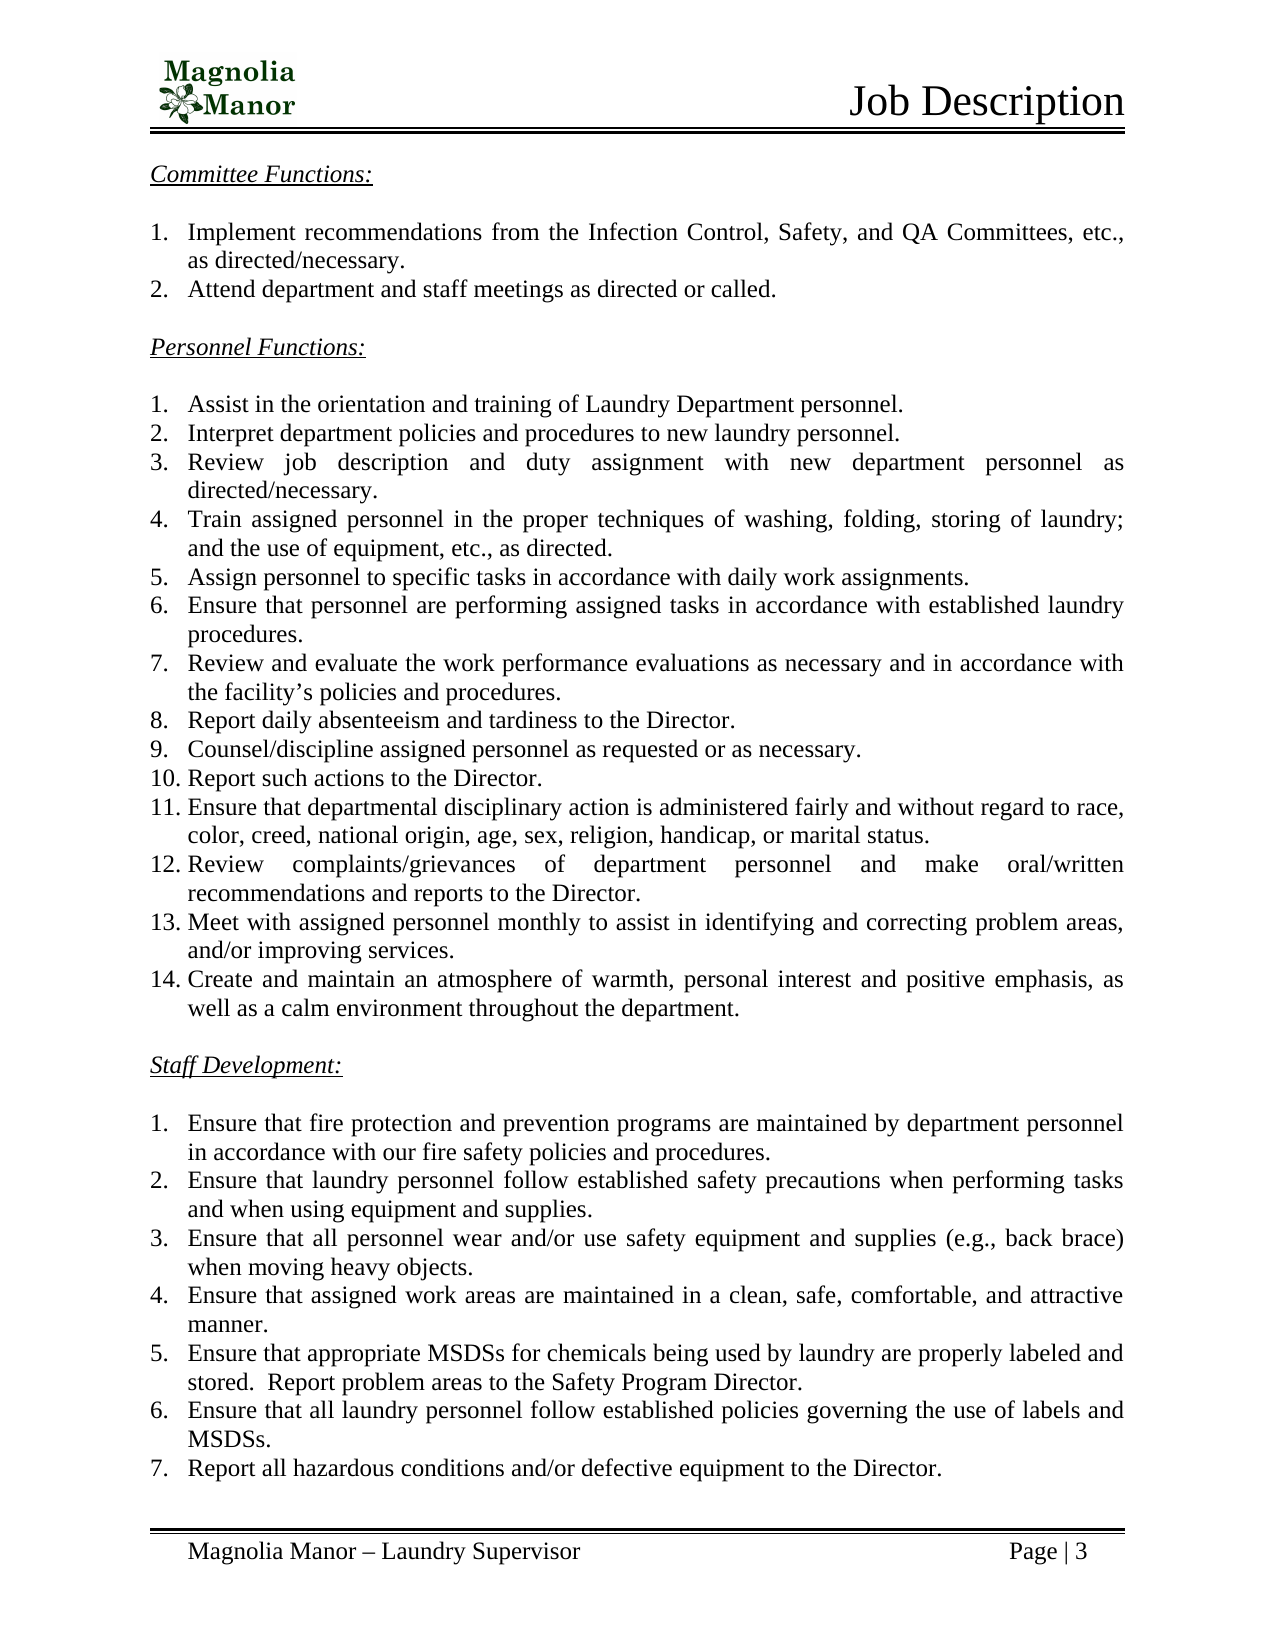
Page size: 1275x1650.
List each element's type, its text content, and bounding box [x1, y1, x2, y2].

text Staff Development: [150, 1051, 1125, 1079]
list Review complaints/grievances of department personnel and make oral/written recommendations and reports to the Director. [150, 849, 1125, 907]
list Create and maintain an atmosphere of warmth, personal interest and positive emphasis, as well as a calm environment throughout the department. [150, 964, 1125, 1022]
list Meet with assigned personnel monthly to assist in identifying and correcting problem areas, and/or improving services. [150, 907, 1125, 964]
text Committee Functions: [150, 159, 1125, 188]
list Attend department and staff meetings as directed or called. [150, 274, 1125, 303]
picture [159, 52, 297, 127]
list Ensure that fire protection and prevention programs are maintained by department personnel in accordance with our fire safety policies and procedures. [150, 1108, 1125, 1166]
list Train assigned personnel in the proper techniques of washing, folding, storing of laundry; and the use of equipment, etc., as directed. [150, 504, 1125, 562]
list Ensure that appropriate MSDSs for chemicals being used by laundry are properly labeled and stored. Report problem areas to the Safety Program Director. [150, 1338, 1125, 1396]
list Assign personnel to specific tasks in accordance with daily work assignments. [150, 562, 1125, 591]
list Ensure that all personnel wear and/or use safety equipment and supplies (e.g., back brace) when moving heavy objects. [150, 1223, 1125, 1281]
list Report all hazardous conditions and/or defective equipment to the Director. [150, 1453, 1125, 1482]
list Ensure that departmental disciplinary action is administered fairly and without regard to race, color, creed, national origin, age, sex, religion, handicap, or marital status. [150, 792, 1125, 849]
list Ensure that laundry personnel follow established safety precautions when performing tasks and when using equipment and supplies. [150, 1166, 1125, 1223]
list Implement recommendations from the Infection Control, Safety, and QA Committees, etc., as directed/necessary. [150, 217, 1125, 274]
list Review job description and duty assignment with new department personnel as directed/necessary. [150, 447, 1125, 504]
list Ensure that all laundry personnel follow established policies governing the use of labels and MSDSs. [150, 1396, 1125, 1453]
list Ensure that personnel are performing assigned tasks in accordance with established laundry procedures. [150, 591, 1125, 648]
list Report daily absenteeism and tardiness to the Director. [150, 706, 1125, 734]
list Assist in the orientation and training of Laundry Department personnel. [150, 389, 1125, 418]
text Personnel Functions: [150, 332, 1125, 361]
list Interpret department policies and procedures to new laundry personnel. [150, 418, 1125, 447]
list Counsel/discipline assigned personnel as requested or as necessary. [150, 734, 1125, 763]
list Review and evaluate the work performance evaluations as necessary and in accordance with the facility’s policies and procedures. [150, 648, 1125, 706]
list Report such actions to the Director. [150, 763, 1125, 792]
list Ensure that assigned work areas are maintained in a clean, safe, comfortable, and attractive manner. [150, 1281, 1125, 1338]
